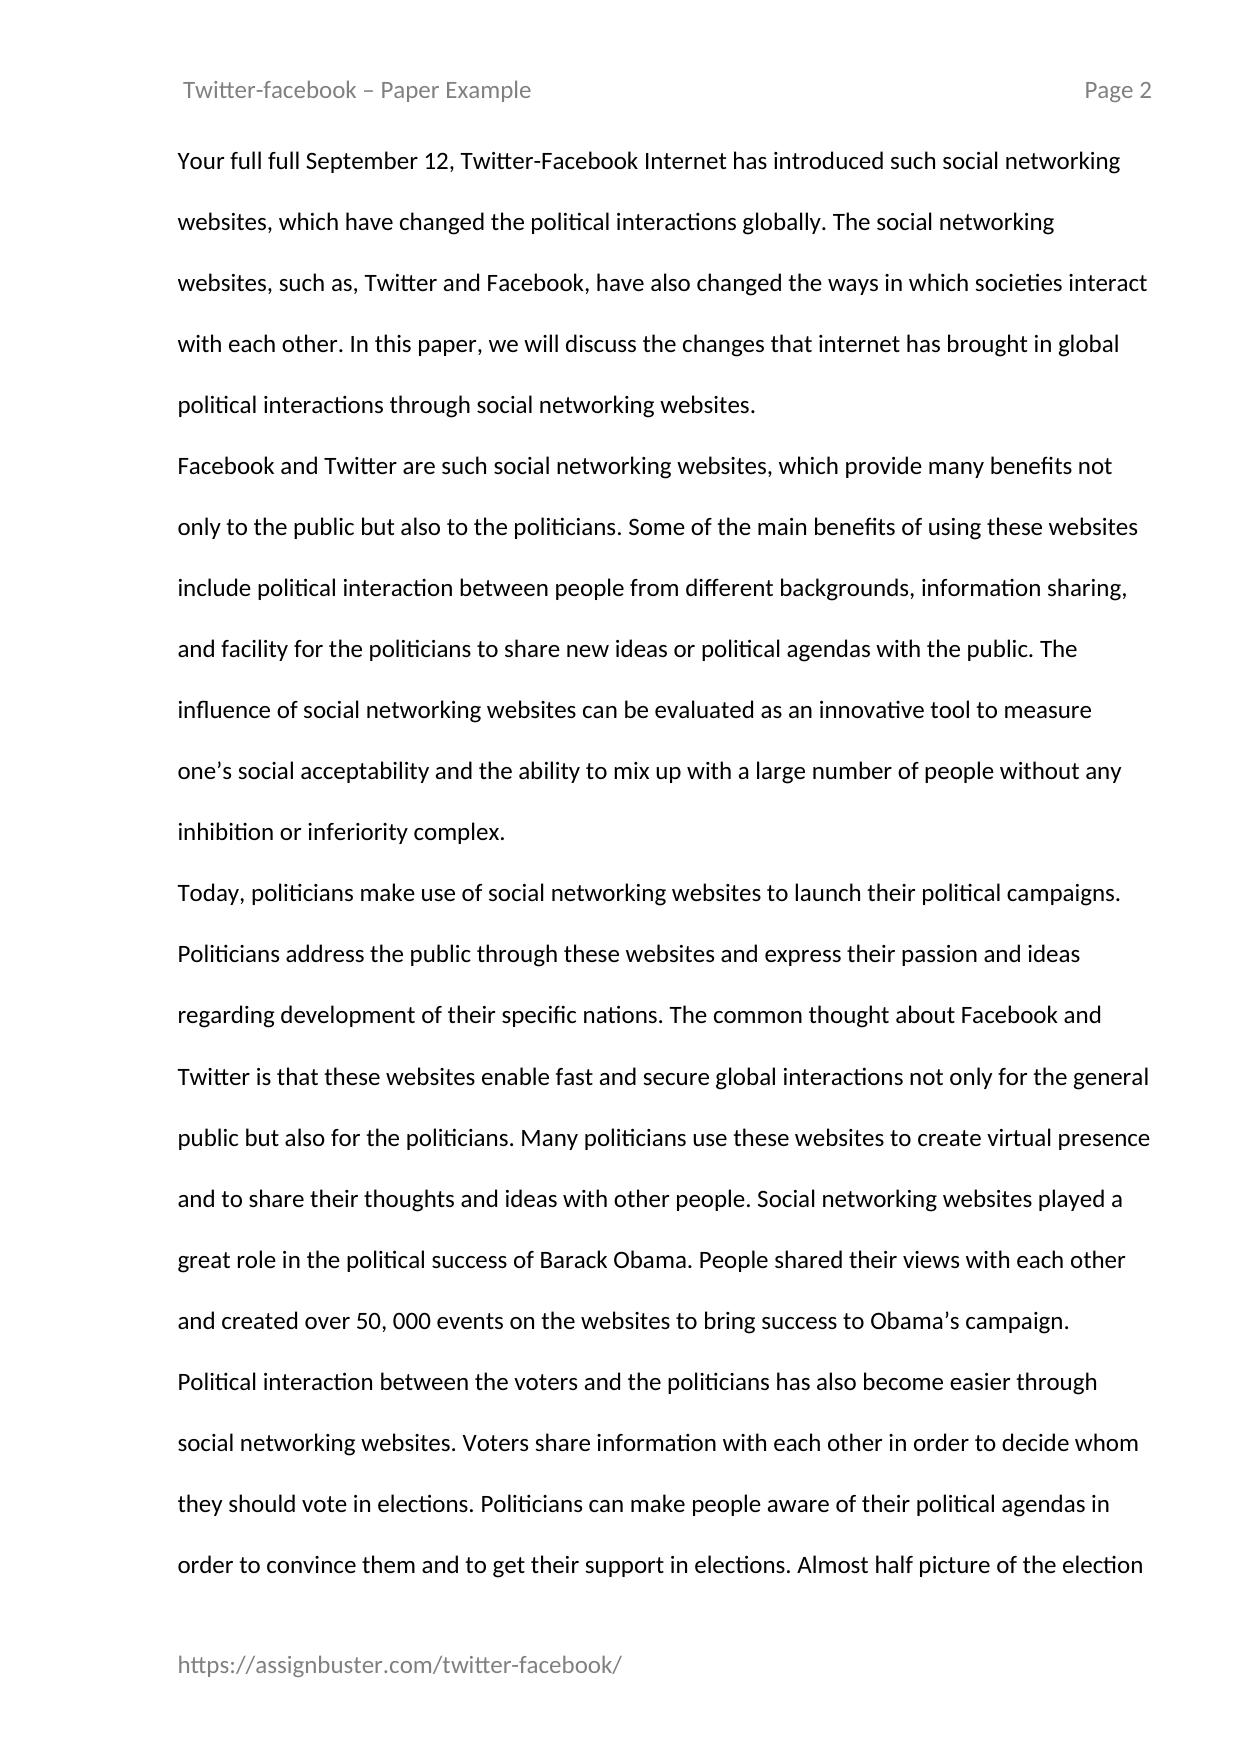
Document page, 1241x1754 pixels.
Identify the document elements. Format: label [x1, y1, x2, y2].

text [177, 145, 1152, 1579]
